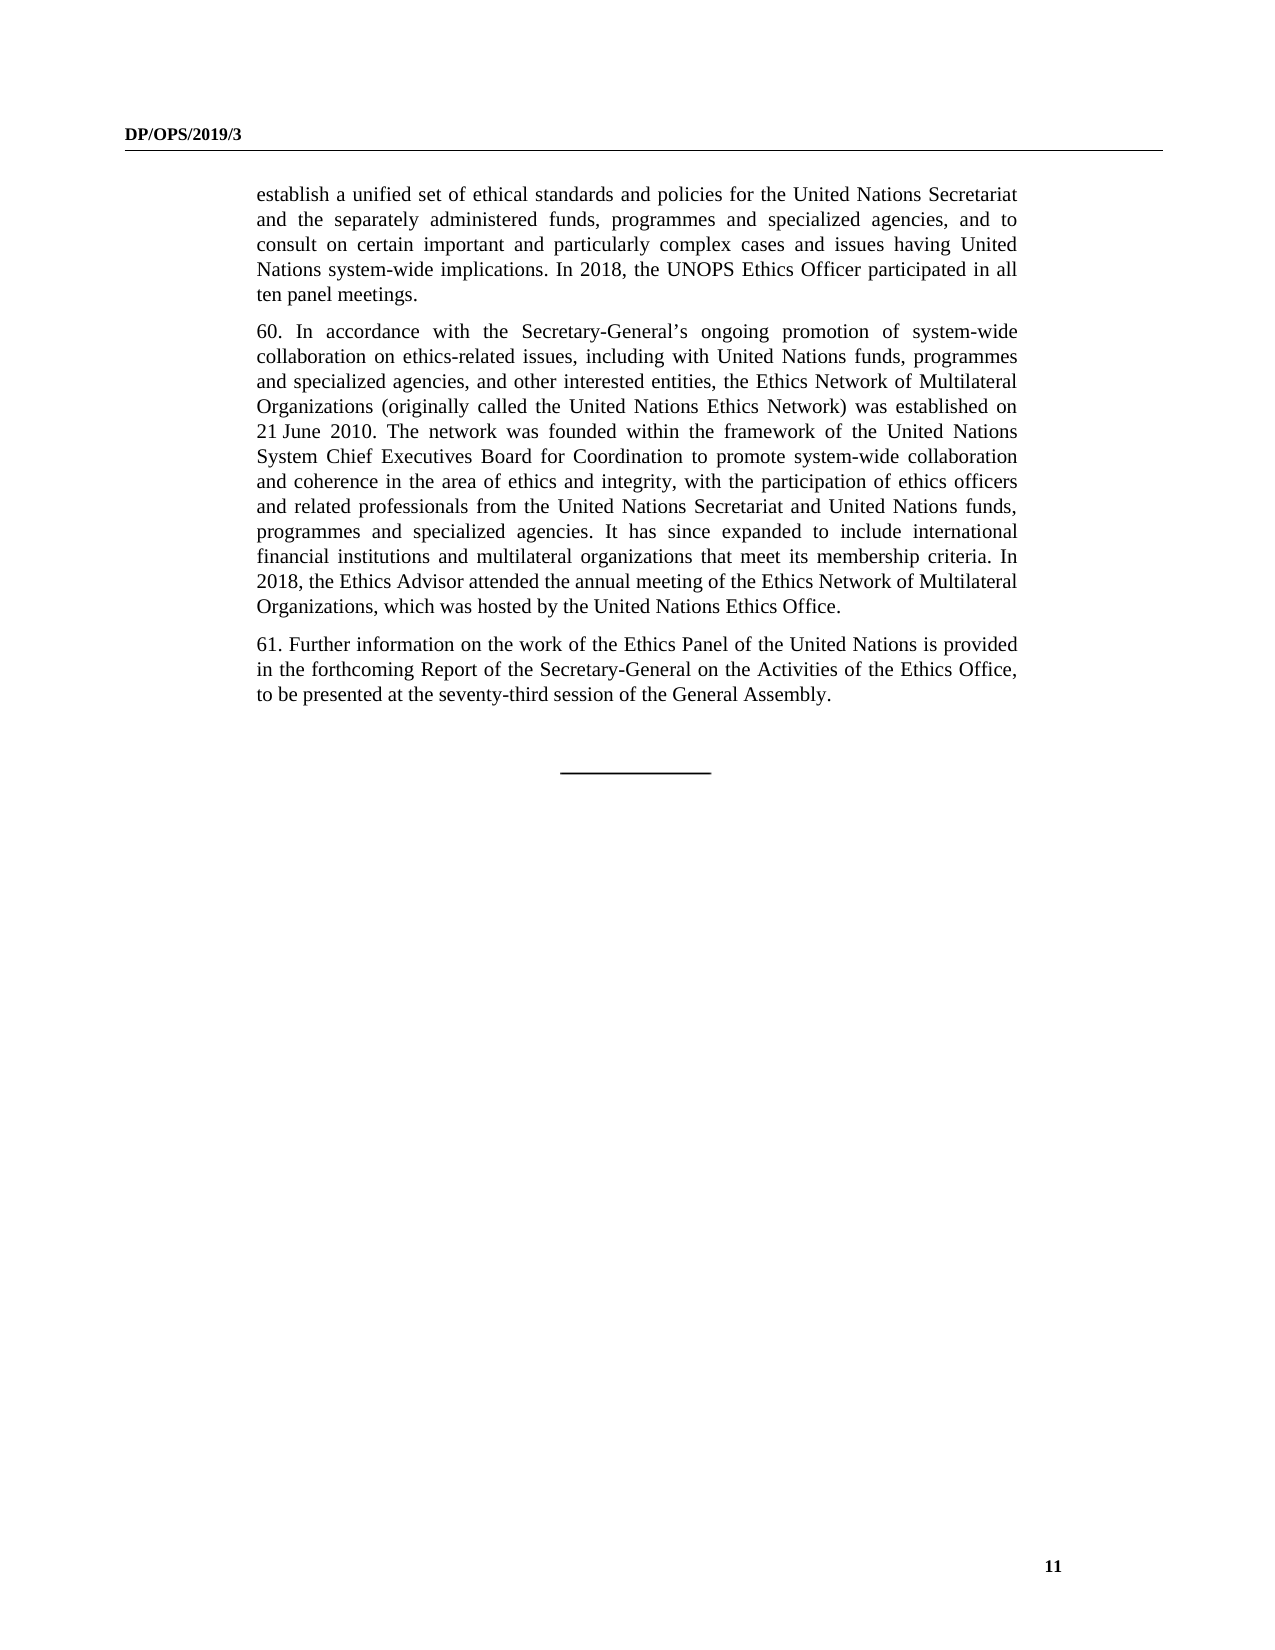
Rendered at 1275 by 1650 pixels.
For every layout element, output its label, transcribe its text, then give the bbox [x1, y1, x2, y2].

picture [560, 771, 715, 777]
text 61. Further information on the work of the Ethics Panel of the United Nations is provided in the forthcoming Report of the Secretary-General on the Activities of the Ethics Office, to be presented at the seventy-third session of the General Assembly. [256, 631, 1018, 706]
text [256, 181, 1018, 306]
text 60. In accordance with the Secretary-General’s ongoing promotion of system-wide collaboration on ethics-related issues, including with United Nations funds, programmes and specialized agencies, and other interested entities, the Ethics Network of Multilateral Organizations (originally called the United Nations Ethics Network) was established on 21 June 2010. The network was founded within the framework of the United Nations System Chief Executives Board for Coordination to promote system-wide collaboration and coherence in the area of ethics and integrity, with the participation of ethics officers and related professionals from the United Nations Secretariat and United Nations funds, programmes and specialized agencies. It has since expanded to include international financial institutions and multilateral organizations that meet its membership criteria. In 2018, the Ethics Advisor attended the annual meeting of the Ethics Network of Multilateral Organizations, which was hosted by the United Nations Ethics Office. [256, 319, 1018, 619]
